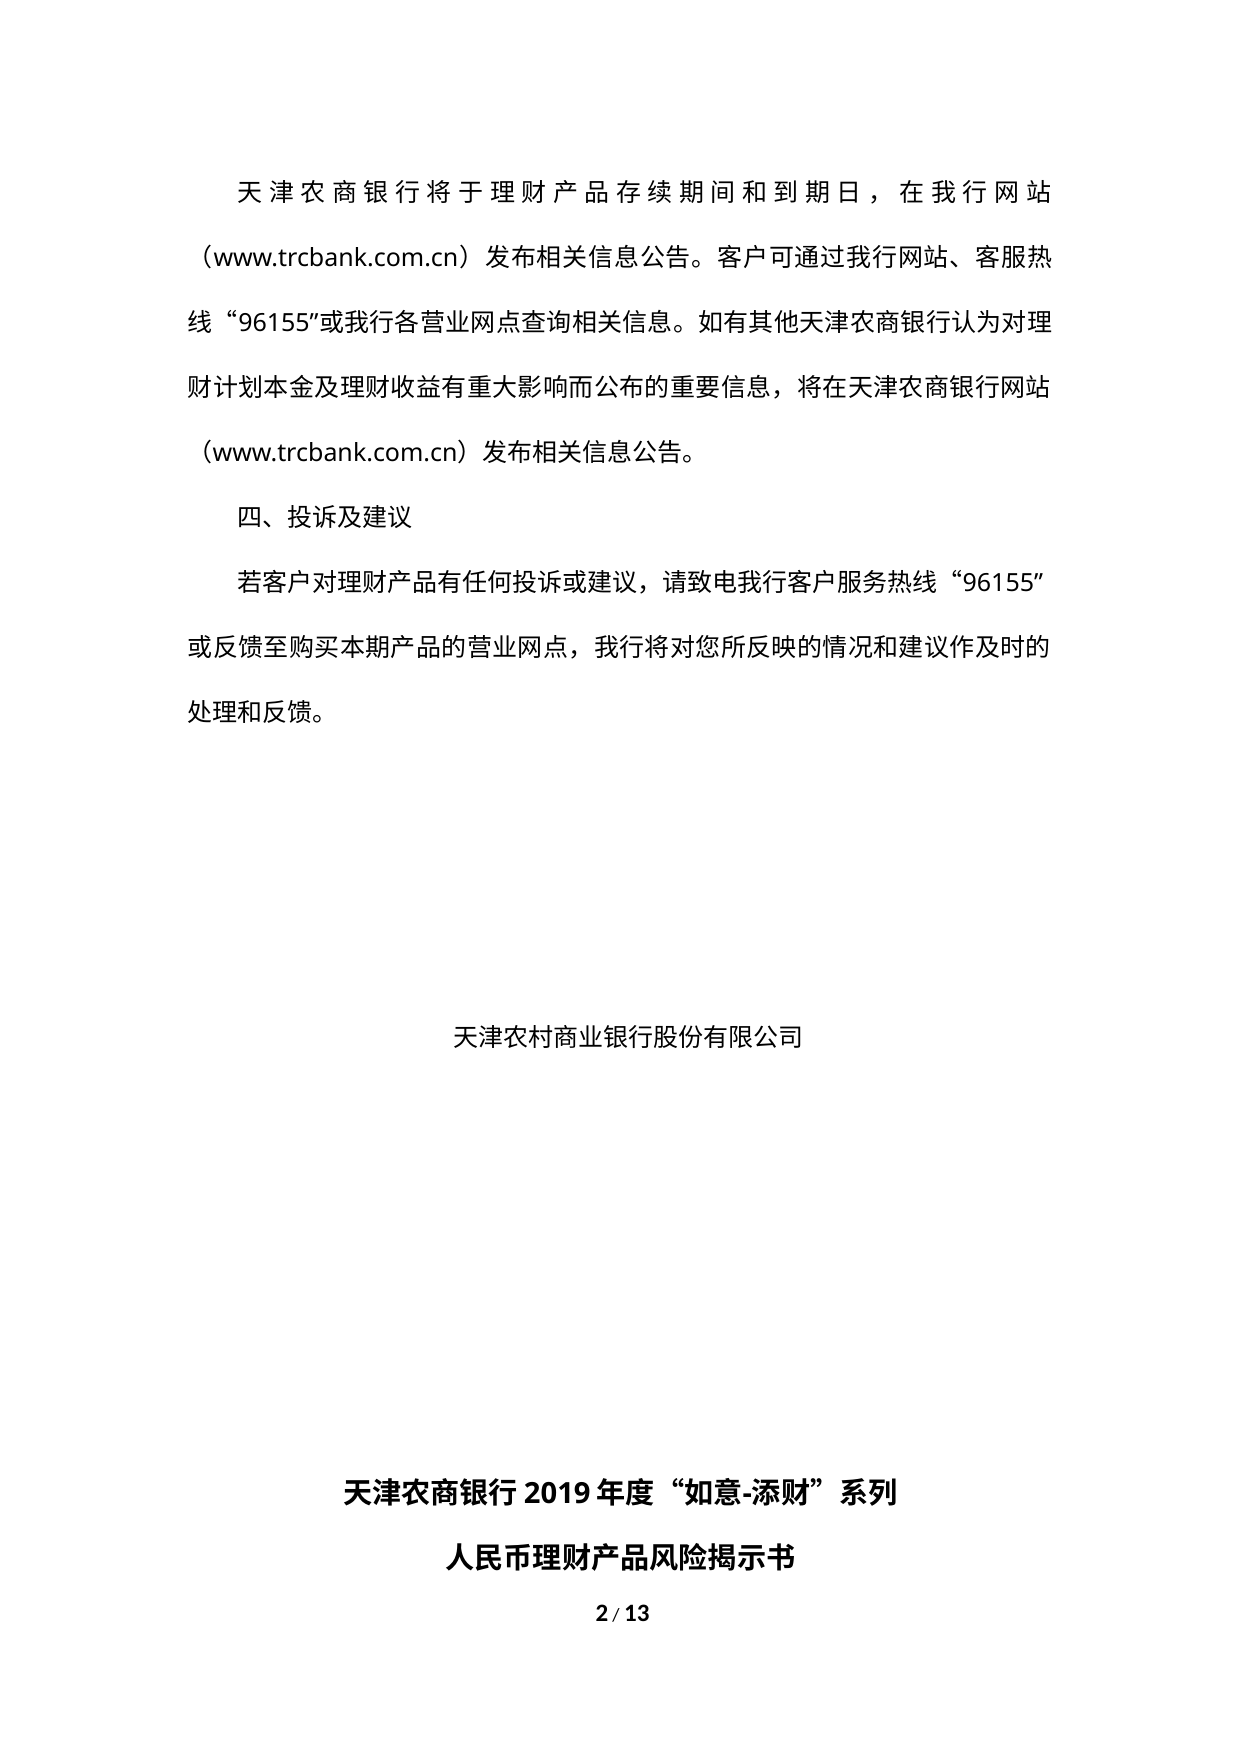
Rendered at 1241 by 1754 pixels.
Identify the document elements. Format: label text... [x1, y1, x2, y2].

text 天津农商银行2019年度“如意-添财”系列 [187, 1458, 1053, 1523]
text 天津农村商业银行股份有限公司 [187, 1003, 1053, 1068]
text 若客户对理财产品有任何投诉或建议，请致电我行客户服务热线“96155” [187, 548, 1053, 613]
text 四、投诉及建议 [187, 483, 1053, 548]
text 或反馈至购买本期产品的营业网点，我行将对您所反映的情况和建议作及时的处理和反馈。 [187, 613, 1053, 743]
text 人民币理财产品风险揭示书 [187, 1523, 1053, 1588]
text 天津农商银行将于理财产品存续期间和到期日，在我行网站（www.trcbank.com.cn）发布相关信息公告。客户可通过我行网站、客服热线“96155”或我行各营业网点查询相关信息。如有其他天津农商银行认为对理财计划本金及理财收益有重大影响而公布的重要信息，将在天津农商银行网站（www.trcbank.com.cn）发布相关信息公告。 [187, 158, 1053, 483]
